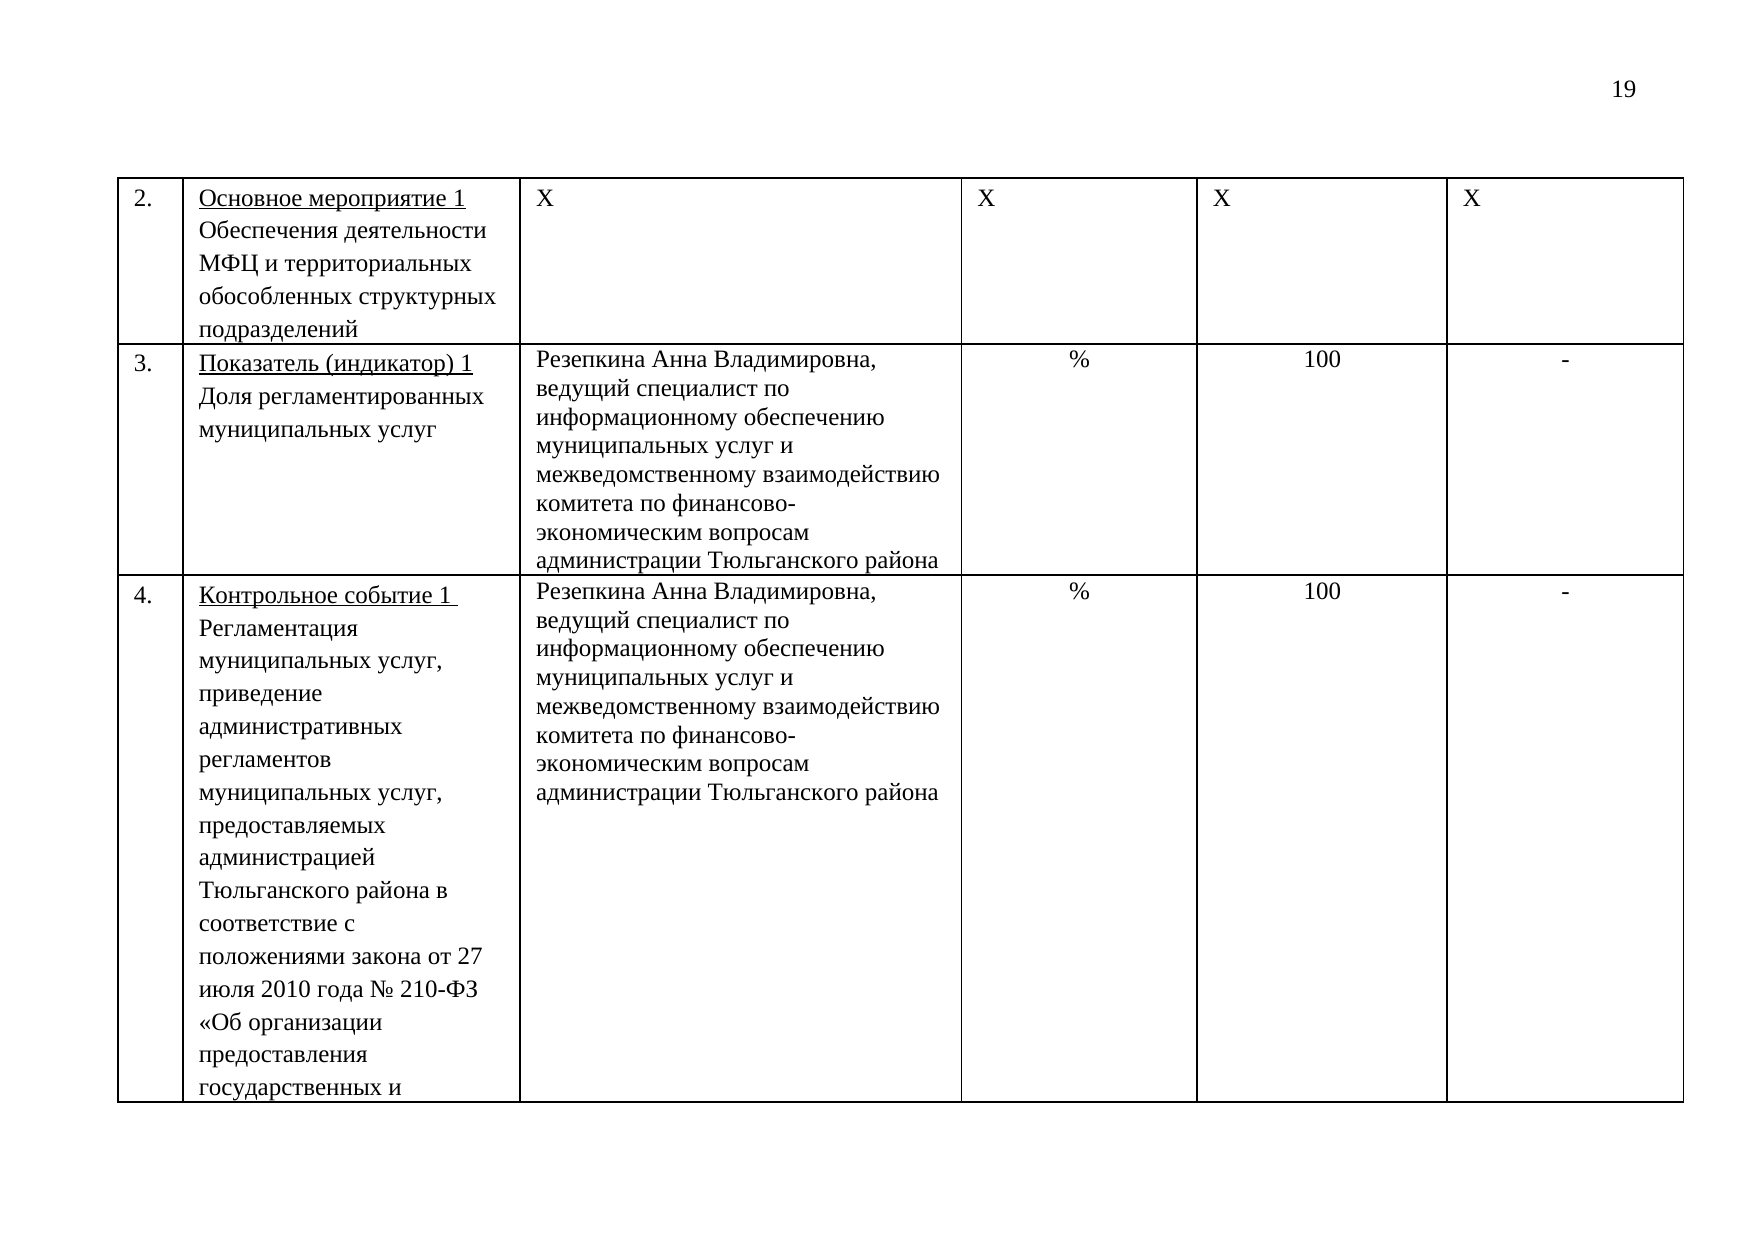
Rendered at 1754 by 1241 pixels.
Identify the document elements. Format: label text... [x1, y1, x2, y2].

table_cell 100 [1198, 576, 1446, 1101]
table_cell X [962, 179, 1196, 343]
table_cell - [1448, 576, 1683, 1101]
table_cell Показатель (индикатор) 1 Доля регламентированных муниципальных услуг [184, 345, 519, 574]
table_cell 2. [119, 179, 182, 343]
table_cell X [521, 179, 961, 343]
table_cell X [1198, 179, 1446, 343]
table_cell 100 [1198, 345, 1446, 574]
table_cell 3. [119, 345, 182, 574]
table_cell Основное мероприятие 1 Обеспечения деятельности МФЦ и территориальных обособленных структурных подразделений [184, 179, 519, 343]
table_cell 4. [119, 576, 182, 1101]
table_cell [184, 576, 519, 1101]
table_cell % [962, 576, 1196, 1101]
table_cell - [1448, 345, 1683, 574]
table_cell X [1448, 179, 1683, 343]
table_cell % [962, 345, 1196, 574]
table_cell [521, 576, 961, 1101]
